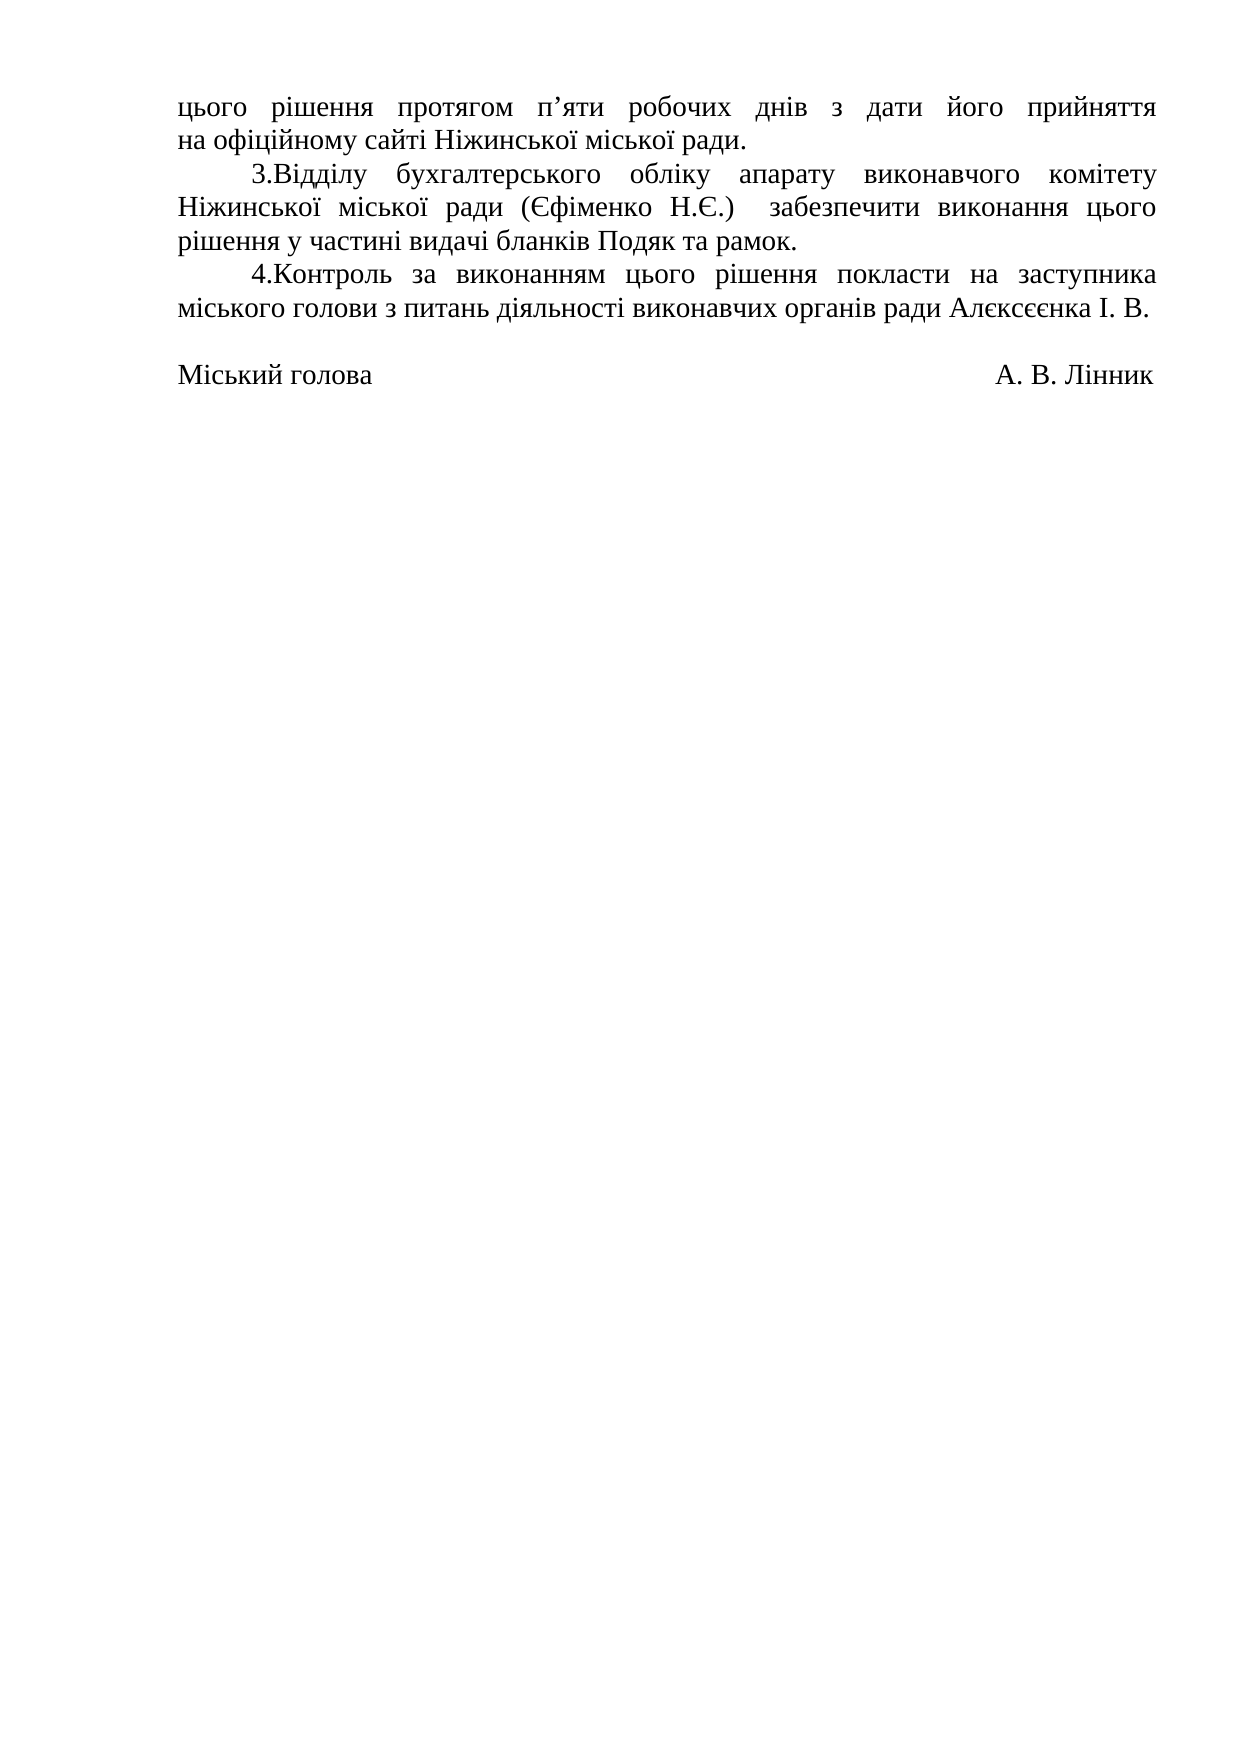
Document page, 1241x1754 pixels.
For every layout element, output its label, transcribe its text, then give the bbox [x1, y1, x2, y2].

text Міський голова А. В. Лінник [177, 357, 1157, 391]
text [177, 89, 1157, 156]
text 4.Контроль за виконанням цього рішення покласти на заступника міського голови з питань діяльності виконавчих органів ради Алєксєєнка І. В. [177, 256, 1157, 323]
text 3.Відділу бухгалтерського обліку апарату виконавчого комітету Ніжинської міської ради (Єфіменко Н.Є.) забезпечити виконання цього рішення у частині видачі бланків Подяк та рамок. [177, 156, 1157, 256]
